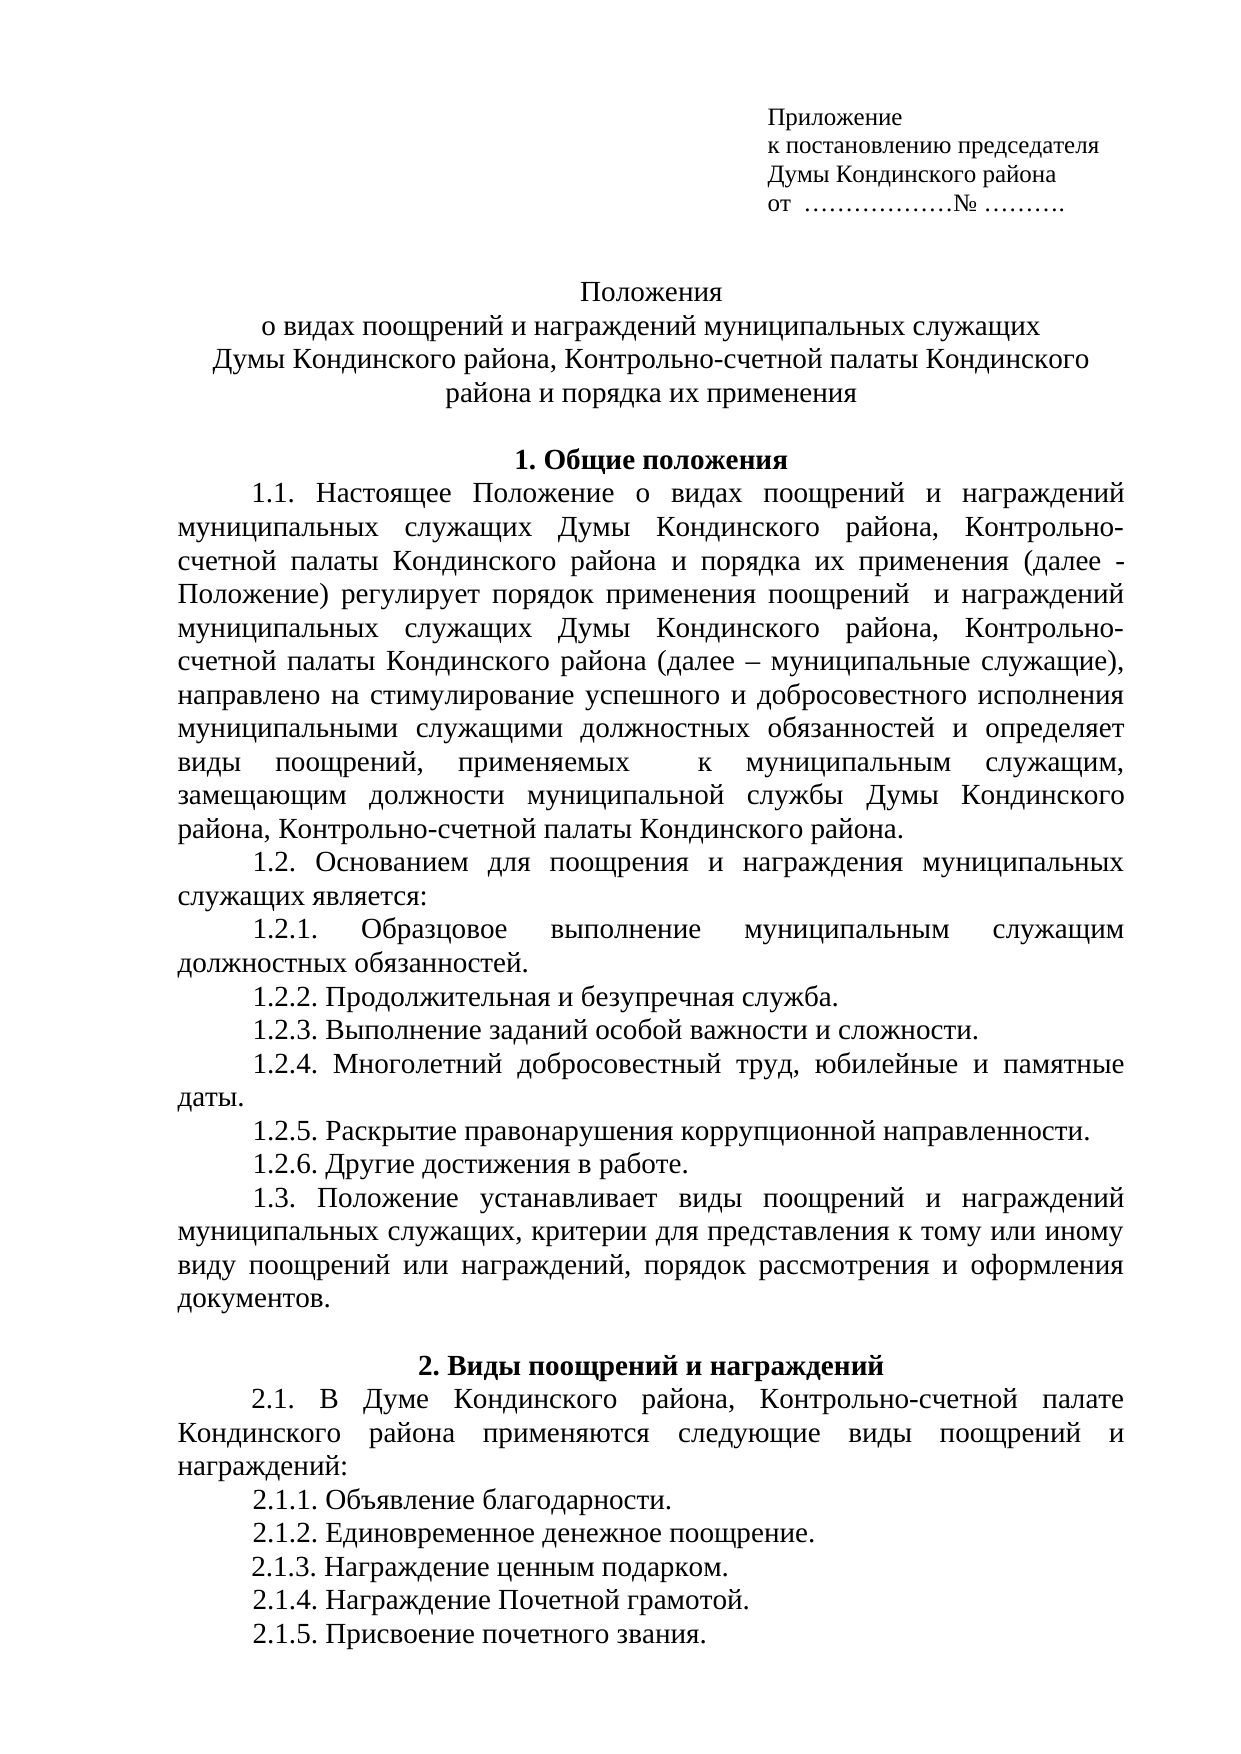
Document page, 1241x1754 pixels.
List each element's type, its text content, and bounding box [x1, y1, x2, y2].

text 2.1.2. Единовременное денежное поощрение. [177, 1515, 1125, 1549]
text 2.1.5. Присвоение почетного звания. [177, 1616, 1125, 1649]
text 2.1. В Думе Кондинского района, Контрольно-счетной палате Кондинского района применяются следующие виды поощрений и награждений: [177, 1381, 1125, 1482]
text 1.2.4. Многолетний добросовестный труд, юбилейные и памятные даты. [177, 1046, 1125, 1113]
text 1.2.3. Выполнение заданий особой важности и сложности. [177, 1012, 1125, 1046]
text 1.2.2. Продолжительная и безупречная служба. [177, 979, 1125, 1012]
text 2.1.1. Объявление благодарности. [177, 1482, 1125, 1515]
text к постановлению председателя Думы Кондинского района [767, 131, 1137, 188]
text Приложение [767, 102, 1137, 131]
text 2.1.3. Награждение ценным подарком. [177, 1549, 1125, 1582]
text 1.2.1. Образцовое выполнение муниципальным служащим должностных обязанностей. [177, 912, 1125, 979]
text 1.2.6. Другие достижения в работе. [177, 1146, 1125, 1180]
text 1. Общие положения [177, 442, 1125, 476]
text Положения [177, 274, 1125, 308]
text 1.2.5. Раскрытие правонарушения коррупционной направленности. [177, 1113, 1125, 1146]
text 1.1. Настоящее Положение о видах поощрений и награждений муниципальных служащих Думы Кондинского района, Контрольно-счетной палаты Кондинского района и порядка их применения (далее - Положение) регулирует порядок применения поощрений и награждений муниципальных служащих Думы Кондинского района, Контрольно-счетной палаты Кондинского района (далее – муниципальные служащие), направлено на стимулирование успешного и добросовестного исполнения муниципальными служащими должностных обязанностей и определяет виды поощрений, применяемых к муниципальным служащим, замещающим должности муниципальной службы Думы Кондинского района, Контрольно-счетной палаты Кондинского района. [177, 476, 1125, 844]
text от ………………№ ………. [767, 188, 1125, 217]
text о видах поощрений и награждений муниципальных служащих [177, 308, 1125, 341]
text 2. Виды поощрений и награждений [177, 1348, 1125, 1381]
text 1.3. Положение устанавливает виды поощрений и награждений муниципальных служащих, критерии для представления к тому или иному виду поощрений или награждений, порядок рассмотрения и оформления документов. [177, 1180, 1125, 1314]
text Думы Кондинского района, Контрольно-счетной палаты Кондинского района и порядка их применения [177, 341, 1125, 408]
text 1.2. Основанием для поощрения и награждения муниципальных служащих является: [177, 844, 1125, 912]
text 2.1.4. Награждение Почетной грамотой. [177, 1582, 1125, 1616]
